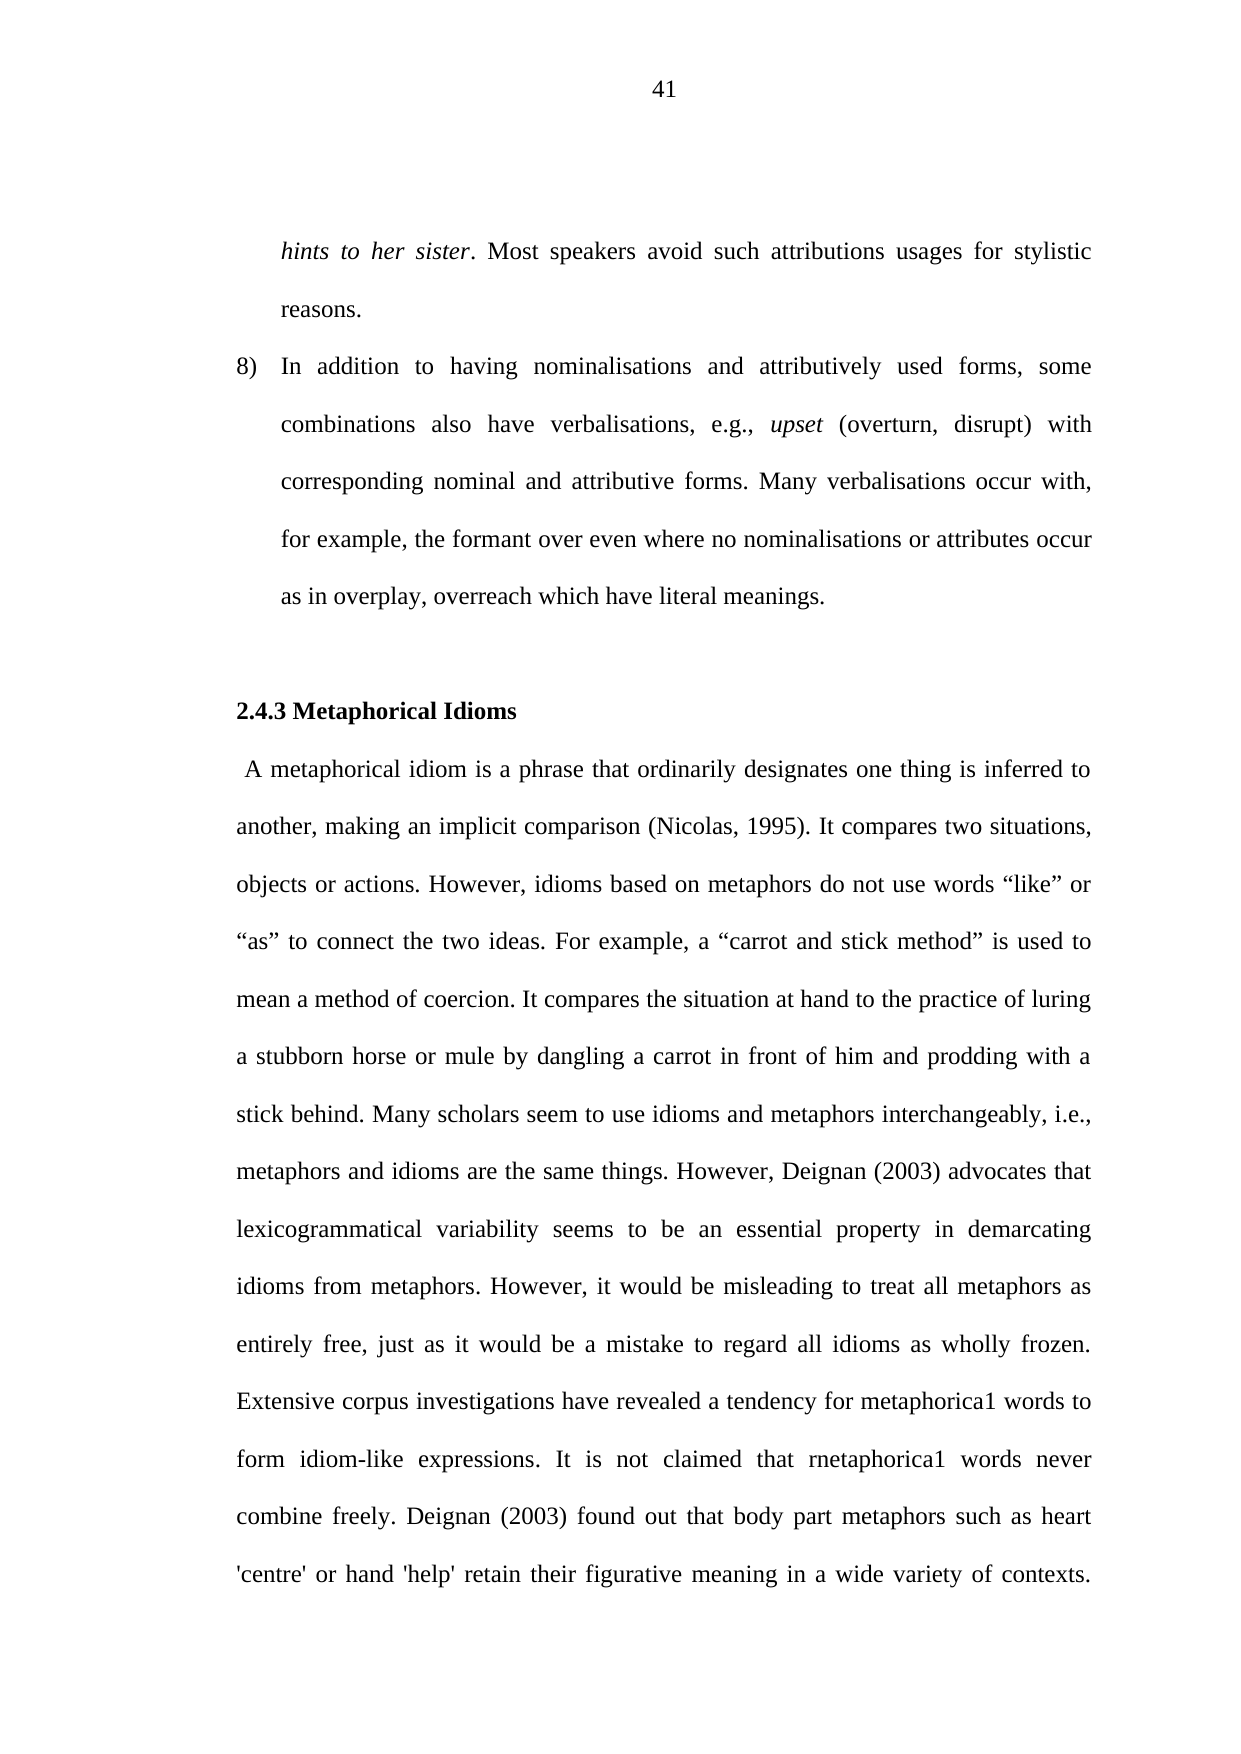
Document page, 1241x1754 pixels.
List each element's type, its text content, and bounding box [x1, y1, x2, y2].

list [236, 236, 1092, 322]
subtitle 2.4.3 Metaphorical Idioms [236, 696, 1092, 725]
list In addition to having nominalisations and attributively used forms, some combinations also have verbalisations, e.g., upset (overturn, disrupt) with corresponding nominal and attributive forms. Many verbalisations occur with, for example, the formant over even where no nominalisations or attributes occur as in overplay, overreach which have literal meanings. [236, 351, 1092, 610]
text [236, 754, 1092, 1587]
